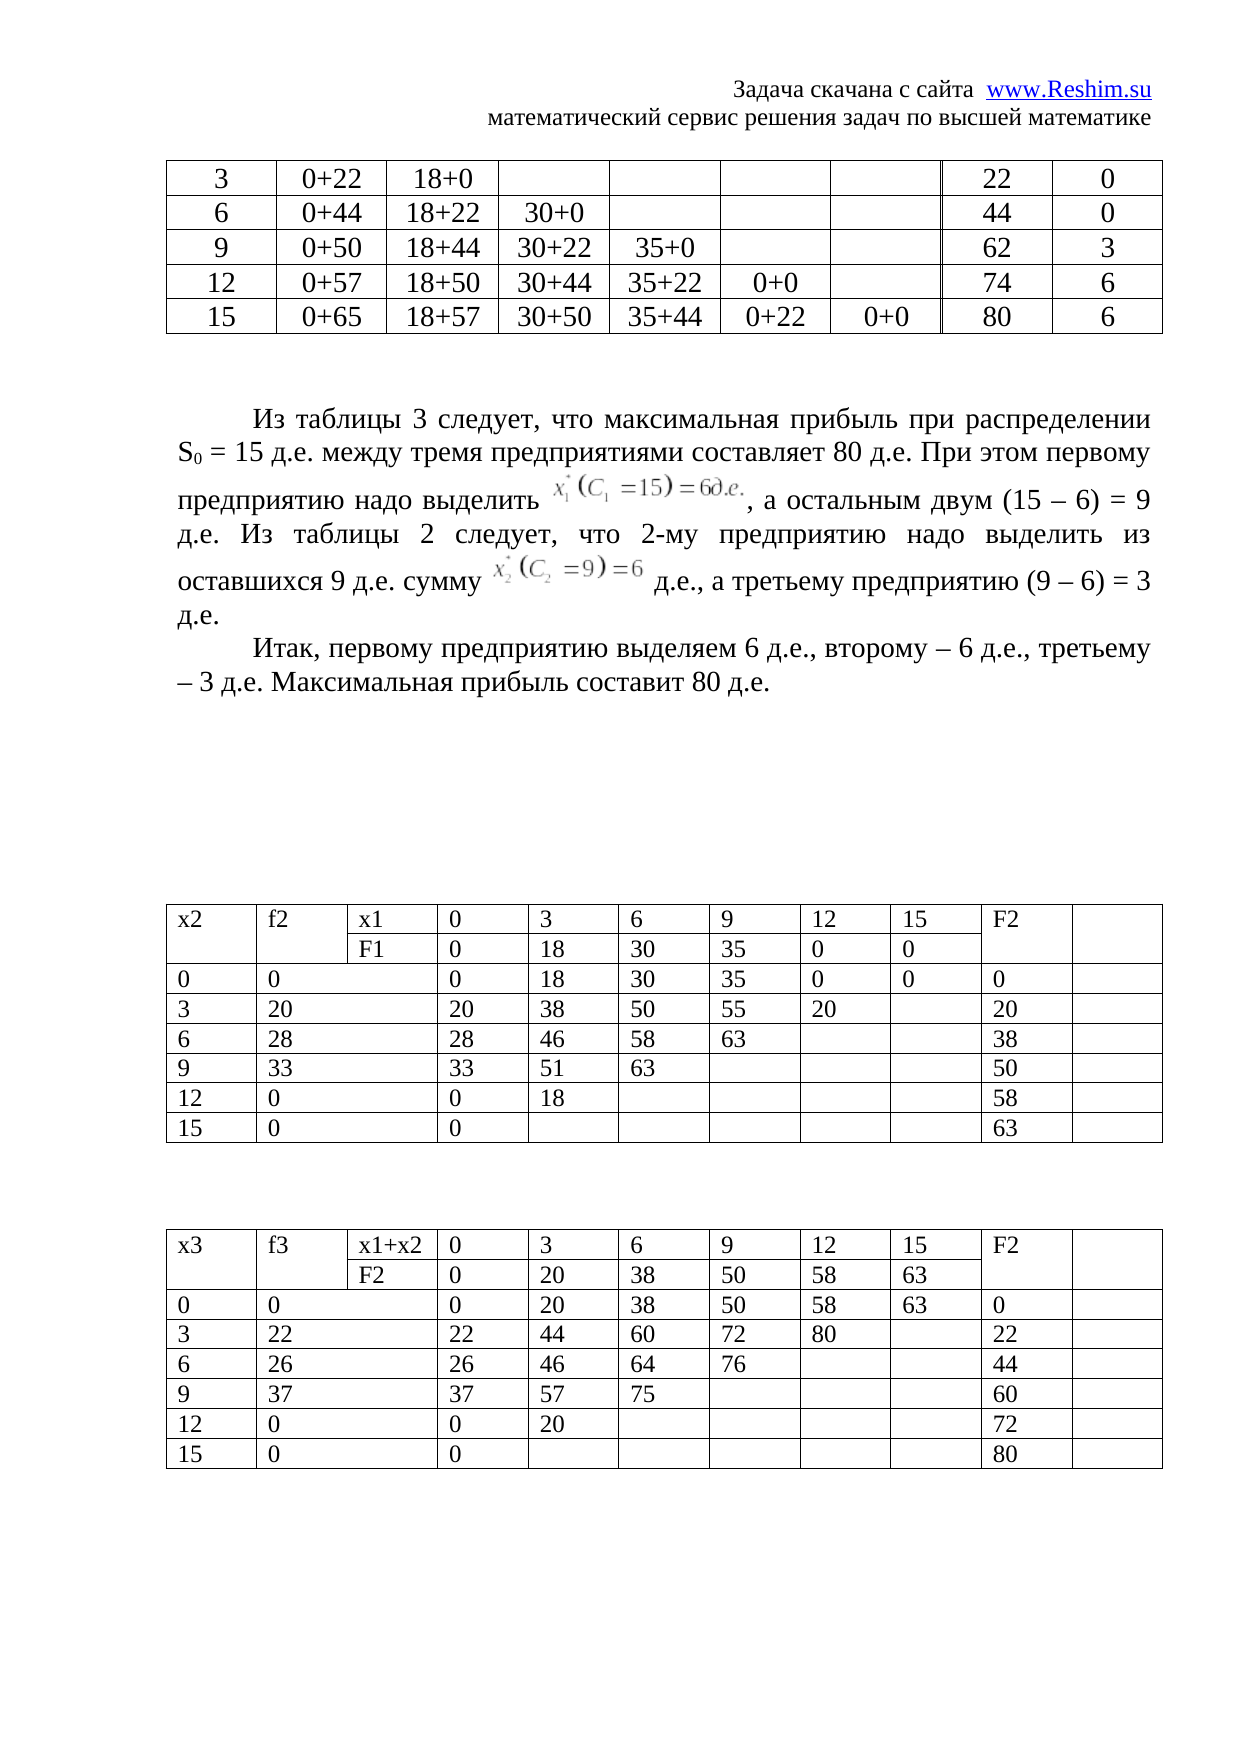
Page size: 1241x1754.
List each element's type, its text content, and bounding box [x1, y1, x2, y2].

table_header f2 [257, 905, 347, 963]
table_header 12 [801, 905, 890, 933]
table_cell 33 [438, 1054, 528, 1082]
table_cell 0 [257, 1083, 437, 1112]
table_cell 0+65 [277, 299, 386, 333]
table_cell 0 [257, 1290, 437, 1318]
table_cell [619, 1409, 709, 1438]
table_cell 35 [710, 964, 800, 993]
table_cell 0 [438, 1083, 528, 1112]
table_cell [831, 196, 940, 229]
table_cell 6 [167, 1349, 256, 1378]
table_cell 44 [529, 1320, 618, 1348]
table_cell [1073, 1054, 1162, 1082]
table_cell 72 [710, 1320, 800, 1348]
table_cell [721, 230, 830, 264]
table_cell 0 [891, 964, 981, 993]
table_cell 63 [891, 1260, 981, 1289]
table_cell 35+0 [610, 230, 720, 264]
text Итак, первому предприятию выделяем 6 д.е., второму – 6 д.е., третьему – 3 д.е. Максимальная прибыль составит 80 д.е. [177, 630, 1152, 697]
table_cell 0 [257, 1439, 437, 1467]
table_cell 58 [801, 1290, 890, 1318]
table_cell [1073, 1024, 1162, 1052]
table_cell [891, 1113, 981, 1142]
table_cell 60 [982, 1379, 1072, 1408]
table_cell 80 [982, 1439, 1072, 1467]
table_header 6 [619, 905, 709, 933]
table_cell 6 [1053, 265, 1162, 298]
table_cell 18+0 [387, 161, 498, 194]
table_header F2 [982, 905, 1072, 963]
table_cell 18 [529, 1083, 618, 1112]
table_cell 63 [891, 1290, 981, 1318]
table_cell 28 [438, 1024, 528, 1052]
text Из таблицы 3 следует, что максимальная прибыль при распределении S0 = 15 д.е. между тремя предприятиями составляет 80 д.е. При этом первому предприятию надо выделить , а остальным двум (15 – 6) = 9 д.е. Из таблицы 2 следует, что 2-му предприятию надо выделить из оставшихся 9 д.е. сумму д.е., а третьему предприятию (9 – 6) = 3 д.е. [177, 401, 1152, 630]
table_cell [891, 1409, 981, 1438]
table_cell 15 [167, 1439, 256, 1467]
table_cell 58 [619, 1024, 709, 1052]
table_cell 38 [619, 1290, 709, 1318]
table_cell 0+0 [831, 299, 940, 333]
table_cell 15 [167, 1113, 256, 1142]
table_cell 58 [801, 1260, 890, 1289]
table_header 15 [891, 1230, 981, 1259]
table_cell 3 [167, 161, 276, 194]
table_cell 80 [801, 1320, 890, 1348]
table_cell 58 [982, 1083, 1072, 1112]
table_cell 63 [982, 1113, 1072, 1142]
table_cell 15 [167, 299, 276, 333]
table_cell 9 [167, 1379, 256, 1408]
table_cell 0+22 [277, 161, 386, 194]
table_header x1+x2 [348, 1230, 437, 1259]
table_cell [710, 1113, 800, 1142]
table_cell [1073, 1409, 1162, 1438]
table_cell 46 [529, 1349, 618, 1378]
table_header 15 [891, 905, 981, 933]
table_header 3 [529, 1230, 618, 1259]
table_cell 0+50 [277, 230, 386, 264]
table_cell 20 [257, 994, 437, 1023]
table_cell 0 [257, 964, 437, 993]
table_cell 22 [982, 1320, 1072, 1348]
table_header x1 [348, 905, 437, 933]
table_cell 12 [167, 1409, 256, 1438]
table_cell [1073, 1113, 1162, 1142]
table_cell 0 [982, 1290, 1072, 1318]
table_cell [710, 1439, 800, 1467]
table_cell [1073, 1290, 1162, 1318]
table_cell 80 [943, 299, 1052, 333]
table_cell 18+57 [387, 299, 498, 333]
table_cell 18+44 [387, 230, 498, 264]
table_cell 64 [619, 1349, 709, 1378]
table_cell 63 [710, 1024, 800, 1052]
table_cell 76 [710, 1349, 800, 1378]
table_cell 30+44 [499, 265, 609, 298]
table_cell [891, 1379, 981, 1408]
table_cell 3 [167, 994, 256, 1023]
table_cell 0 [438, 1113, 528, 1142]
table_cell 0 [982, 964, 1072, 993]
table_cell 0+0 [721, 265, 830, 298]
table_cell 12 [167, 1083, 256, 1112]
table_cell [1073, 994, 1162, 1023]
table_cell 18+22 [387, 196, 498, 229]
table_cell [831, 265, 940, 298]
table_cell 12 [167, 265, 276, 298]
table_cell 30+50 [499, 299, 609, 333]
table_cell [710, 1054, 800, 1082]
table_cell 30+0 [499, 196, 609, 229]
table_cell 38 [619, 1260, 709, 1289]
table_cell 0 [257, 1409, 437, 1438]
table_cell 50 [619, 994, 709, 1023]
table_cell 20 [801, 994, 890, 1023]
table_cell 44 [943, 196, 1052, 229]
table_cell [891, 1024, 981, 1052]
table_cell [801, 1379, 890, 1408]
table_cell 74 [943, 265, 1052, 298]
table_cell 0+44 [277, 196, 386, 229]
table_cell 18 [529, 934, 618, 963]
table_cell 20 [529, 1260, 618, 1289]
table_header f3 [257, 1230, 347, 1289]
table_cell 63 [619, 1054, 709, 1082]
table_cell 35+44 [610, 299, 720, 333]
table_cell 6 [167, 1024, 256, 1052]
table_cell 38 [529, 994, 618, 1023]
table_cell 60 [619, 1320, 709, 1348]
table_cell [1073, 1439, 1162, 1467]
table_cell [891, 994, 981, 1023]
table_cell 3 [1053, 230, 1162, 264]
table_cell 22 [257, 1320, 437, 1348]
table_cell 9 [167, 230, 276, 264]
table_header 9 [710, 905, 800, 933]
table_cell 37 [257, 1379, 437, 1408]
table_cell [801, 1083, 890, 1112]
table_cell [619, 1083, 709, 1112]
table_cell 75 [619, 1379, 709, 1408]
table_cell [1073, 1349, 1162, 1378]
table_cell 0+22 [721, 299, 830, 333]
table_cell 3 [167, 1320, 256, 1348]
table_header [1073, 1230, 1162, 1289]
table_cell [1073, 964, 1162, 993]
table_cell 33 [257, 1054, 437, 1082]
table_cell 6 [167, 196, 276, 229]
table_cell 37 [438, 1379, 528, 1408]
table_cell 51 [529, 1054, 618, 1082]
table_cell [529, 1113, 618, 1142]
table_cell 0 [801, 964, 890, 993]
table_header F2 [982, 1230, 1072, 1289]
table_cell [891, 1054, 981, 1082]
table_cell 20 [529, 1409, 618, 1438]
table_cell 35 [710, 934, 800, 963]
table_cell 72 [982, 1409, 1072, 1438]
table_cell 50 [982, 1054, 1072, 1082]
table_cell 22 [438, 1320, 528, 1348]
table_cell 20 [529, 1290, 618, 1318]
table_cell 6 [1053, 299, 1162, 333]
table_cell [801, 1409, 890, 1438]
table_cell 0 [438, 1439, 528, 1467]
table_cell 26 [257, 1349, 437, 1378]
table_cell 20 [982, 994, 1072, 1023]
table_cell [1073, 1320, 1162, 1348]
table_cell [801, 1113, 890, 1142]
table_cell 30 [619, 964, 709, 993]
table_cell 0 [167, 964, 256, 993]
table_cell 26 [438, 1349, 528, 1378]
table_header 9 [710, 1230, 800, 1259]
table_cell [610, 161, 720, 194]
table_cell 44 [982, 1349, 1072, 1378]
table_cell 0 [891, 934, 981, 963]
table_cell [721, 161, 830, 194]
table_cell [801, 1024, 890, 1052]
table_cell F2 [348, 1260, 437, 1289]
table_cell [831, 161, 940, 194]
table_cell 9 [167, 1054, 256, 1082]
table_cell 0 [438, 964, 528, 993]
table_cell [801, 1349, 890, 1378]
table_cell 18+50 [387, 265, 498, 298]
table_cell 0 [1053, 161, 1162, 194]
table_cell [801, 1439, 890, 1467]
table_cell 0 [1053, 196, 1162, 229]
table_cell 50 [710, 1260, 800, 1289]
table_header 6 [619, 1230, 709, 1259]
table_cell [529, 1439, 618, 1467]
table_header 0 [438, 1230, 528, 1259]
table_cell [891, 1439, 981, 1467]
table_header 0 [438, 905, 528, 933]
table_cell [710, 1083, 800, 1112]
table_cell [721, 196, 830, 229]
table_header x2 [167, 905, 256, 963]
table_cell 0 [167, 1290, 256, 1318]
table_cell 0 [801, 934, 890, 963]
table_cell 55 [710, 994, 800, 1023]
table_cell 62 [943, 230, 1052, 264]
table_cell [891, 1320, 981, 1348]
table_cell [831, 230, 940, 264]
table_cell 0 [438, 1290, 528, 1318]
table_cell [610, 196, 720, 229]
table_cell 38 [982, 1024, 1072, 1052]
table_cell 30+22 [499, 230, 609, 264]
table_cell 0 [257, 1113, 437, 1142]
table_cell 57 [529, 1379, 618, 1408]
table_cell [499, 161, 609, 194]
table_cell [710, 1379, 800, 1408]
table_cell 0 [438, 1260, 528, 1289]
table_cell 46 [529, 1024, 618, 1052]
table_cell [891, 1083, 981, 1112]
table_cell 0+57 [277, 265, 386, 298]
table_cell 0 [438, 1409, 528, 1438]
table_cell 30 [619, 934, 709, 963]
table_header 3 [529, 905, 618, 933]
table_cell [801, 1054, 890, 1082]
table_cell [1073, 1379, 1162, 1408]
table_cell 18 [529, 964, 618, 993]
table_cell 0 [438, 934, 528, 963]
table_cell [619, 1113, 709, 1142]
table_cell 20 [438, 994, 528, 1023]
table_cell [710, 1409, 800, 1438]
table_cell 50 [710, 1290, 800, 1318]
table_cell [1073, 1083, 1162, 1112]
table_header 12 [801, 1230, 890, 1259]
table_header [1073, 905, 1162, 963]
table_header x3 [167, 1230, 256, 1289]
table_cell 35+22 [610, 265, 720, 298]
table_cell [619, 1439, 709, 1467]
table_cell 22 [943, 161, 1052, 194]
table_cell [891, 1349, 981, 1378]
table_cell F1 [348, 934, 437, 963]
table_cell 28 [257, 1024, 437, 1052]
